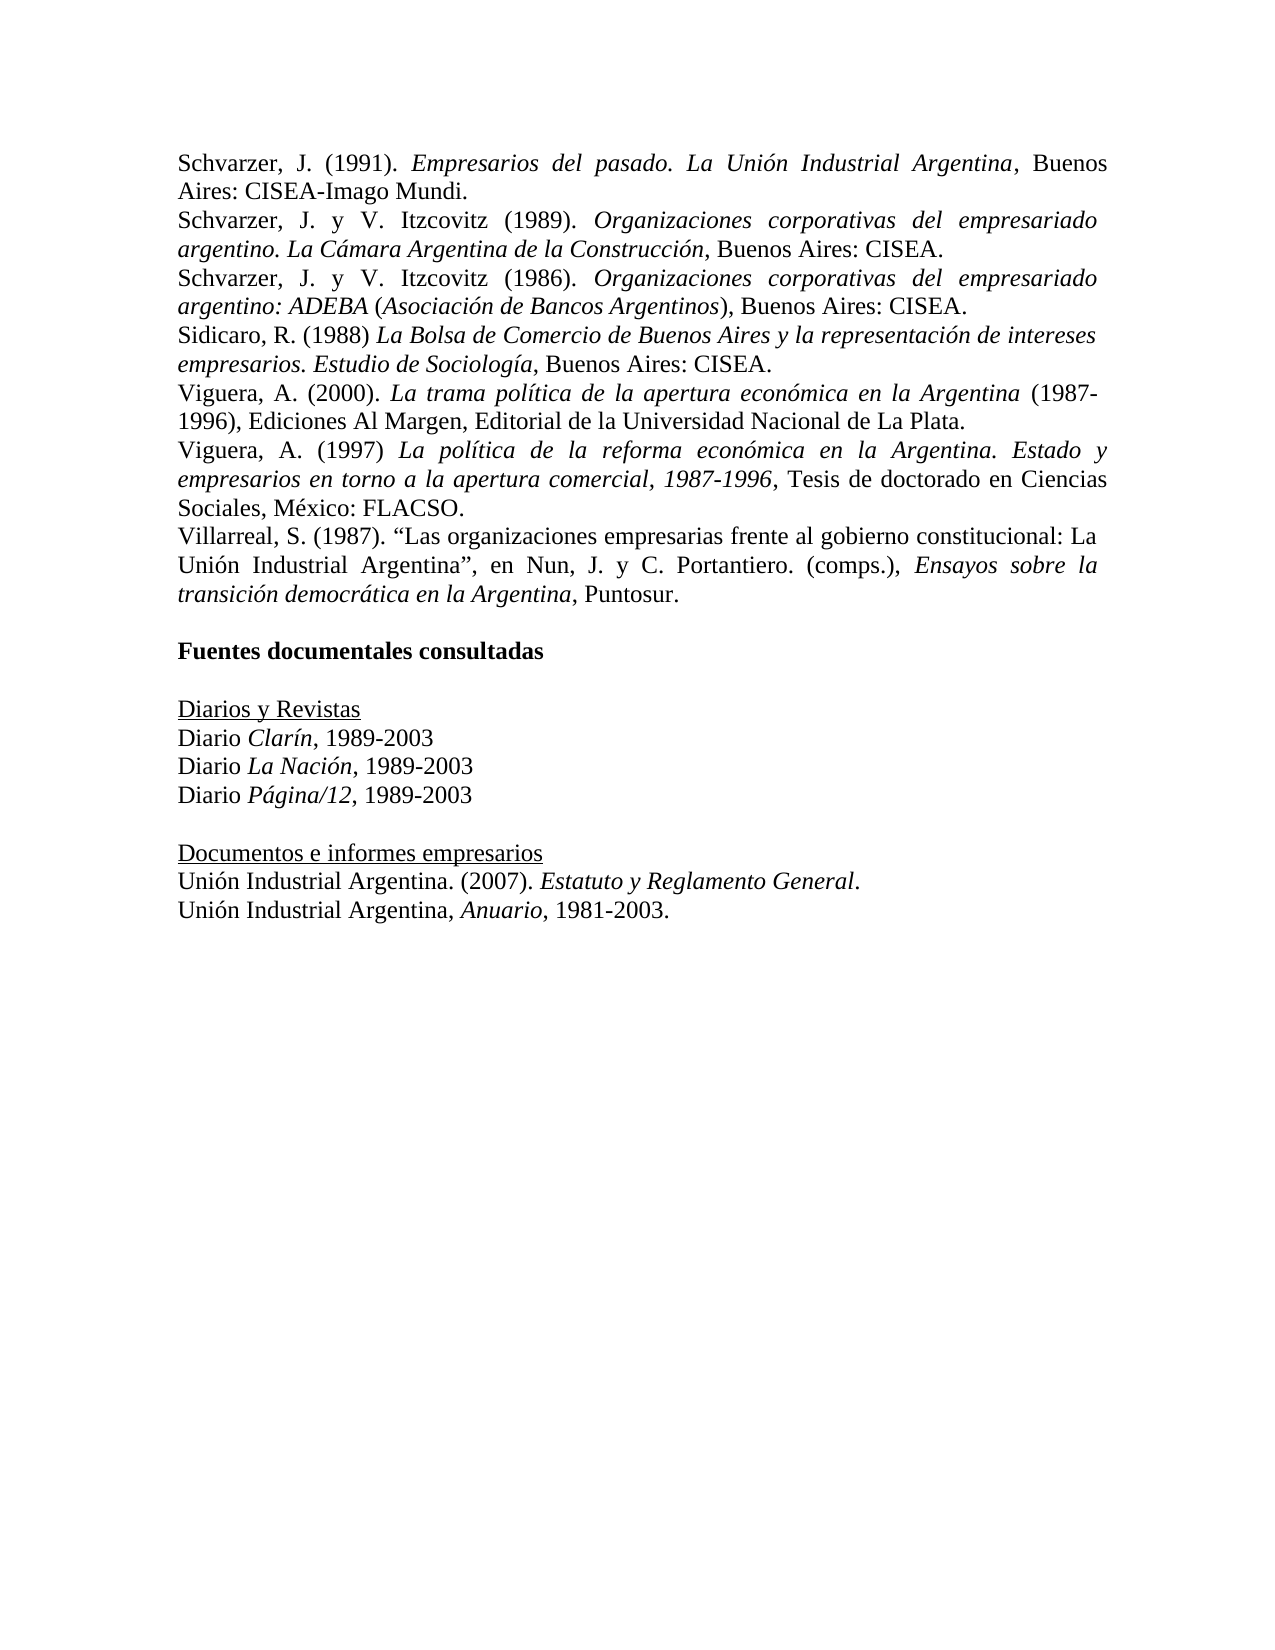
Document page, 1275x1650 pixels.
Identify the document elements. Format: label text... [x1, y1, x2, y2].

text Unión Industrial Argentina, Anuario, 1981-2003. [177, 895, 1098, 924]
text Viguera, A. (1997) La política de la reforma económica en la Argentina. Estado y empresarios en torno a la apertura comercial, 1987-1996, Tesis de doctorado en Ciencias Sociales, México: FLACSO. [177, 435, 1107, 521]
text Diarios y Revistas [177, 694, 1098, 723]
text Villarreal, S. (1987). “Las organizaciones empresarias frente al gobierno constitucional: La Unión Industrial Argentina”, en Nun, J. y C. Portantiero. (comps.), Ensayos sobre la transición democrática en la Argentina, Puntosur. [177, 521, 1098, 608]
list Schvarzer, J. y V. Itzcovitz (1989). Organizaciones corporativas del empresariado argentino. La Cámara Argentina de la Construcción, Buenos Aires: CISEA. [177, 205, 1098, 263]
text Schvarzer, J. (1991). Empresarios del pasado. La Unión Industrial Argentina, Buenos Aires: CISEA-Imago Mundi. [177, 148, 1107, 205]
text Diario La Nación, 1989-2003 [177, 751, 1098, 780]
text Viguera, A. (2000). La trama política de la apertura económica en la Argentina (1987-1996), Ediciones Al Margen, Editorial de la Universidad Nacional de La Plata. [177, 378, 1098, 435]
text Documentos e informes empresarios [177, 838, 1098, 866]
text Diario Clarín, 1989-2003 [177, 723, 1098, 751]
text Unión Industrial Argentina. (2007). Estatuto y Reglamento General. [177, 866, 1098, 895]
text Sidicaro, R. (1988) La Bolsa de Comercio de Buenos Aires y la representación de intereses empresarios. Estudio de Sociología, Buenos Aires: CISEA. [177, 320, 1098, 378]
text Fuentes documentales consultadas [177, 636, 1098, 665]
list Schvarzer, J. y V. Itzcovitz (1986). Organizaciones corporativas del empresariado argentino: ADEBA (Asociación de Bancos Argentinos), Buenos Aires: CISEA. [177, 263, 1098, 320]
text Diario Página/12, 1989-2003 [177, 780, 1098, 809]
